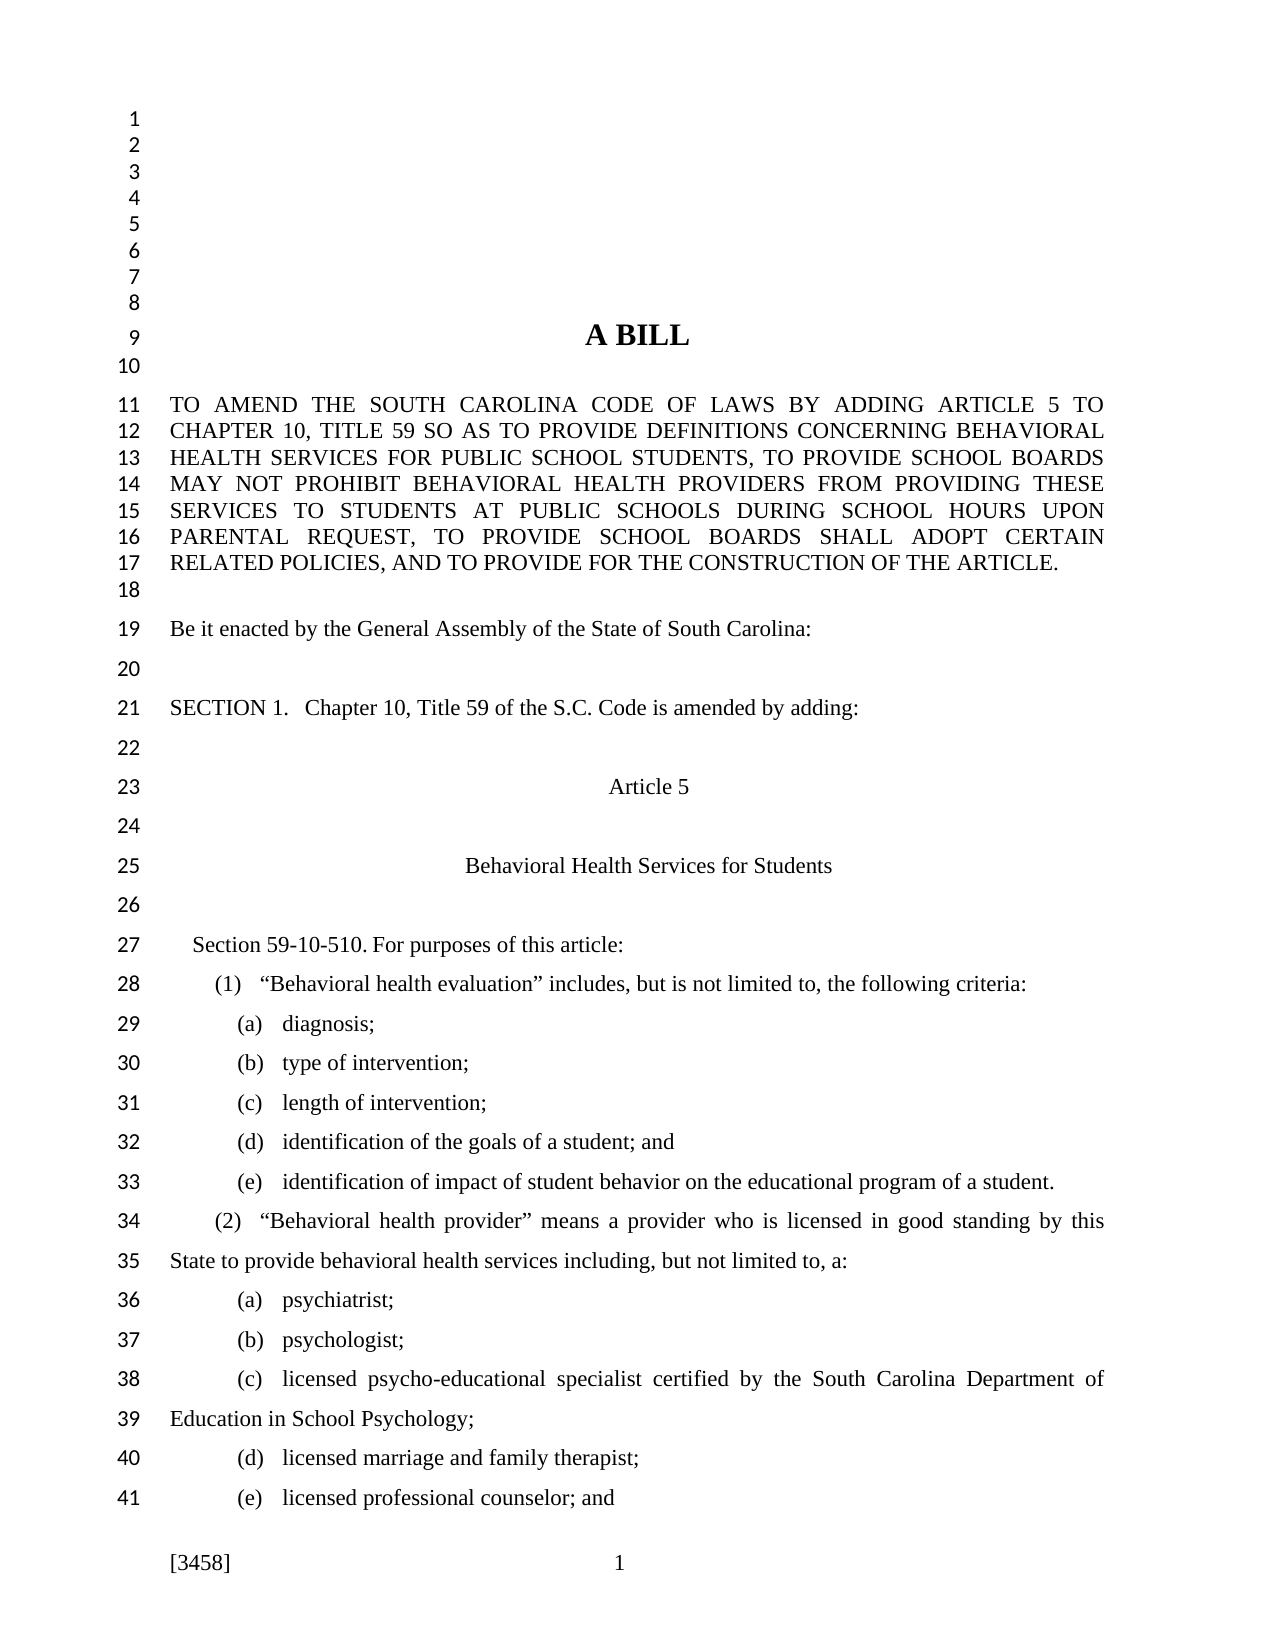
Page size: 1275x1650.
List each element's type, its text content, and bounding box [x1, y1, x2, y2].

text Article 5 [169, 773, 1106, 799]
text (a) psychiatrist; [169, 1286, 1106, 1313]
text SECTION 1. Chapter 10, Title 59 of the S.C. Code is amended by adding: [169, 694, 1106, 721]
text (e) identification of impact of student behavior on the educational program of a student. [169, 1168, 1106, 1194]
text A bill [169, 316, 1106, 352]
text (b) psychologist; [169, 1326, 1106, 1352]
text (c) licensed psycho‑educational specialist certified by the South Carolina Department of Education in School Psychology; [169, 1365, 1106, 1431]
text (1) “Behavioral health evaluation” includes, but is not limited to, the following criteria: [169, 971, 1106, 997]
text (2) “Behavioral health provider” means a provider who is licensed in good standing by this State to provide behavioral health services including, but not limited to, a: [169, 1207, 1106, 1273]
text (d) identification of the goals of a student; and [169, 1128, 1106, 1155]
text (d) licensed marriage and family therapist; [169, 1444, 1106, 1471]
text Section 59‑10‑510. For purposes of this article: [169, 931, 1106, 957]
text (e) licensed professional counselor; and [169, 1484, 1106, 1510]
text (b) type of intervention; [169, 1049, 1106, 1076]
text (a) diagnosis; [169, 1010, 1106, 1036]
text (c) length of intervention; [169, 1089, 1106, 1115]
text Be it enacted by the General Assembly of the State of South Carolina: [169, 615, 1106, 642]
text Behavioral Health Services for Students [169, 852, 1106, 878]
